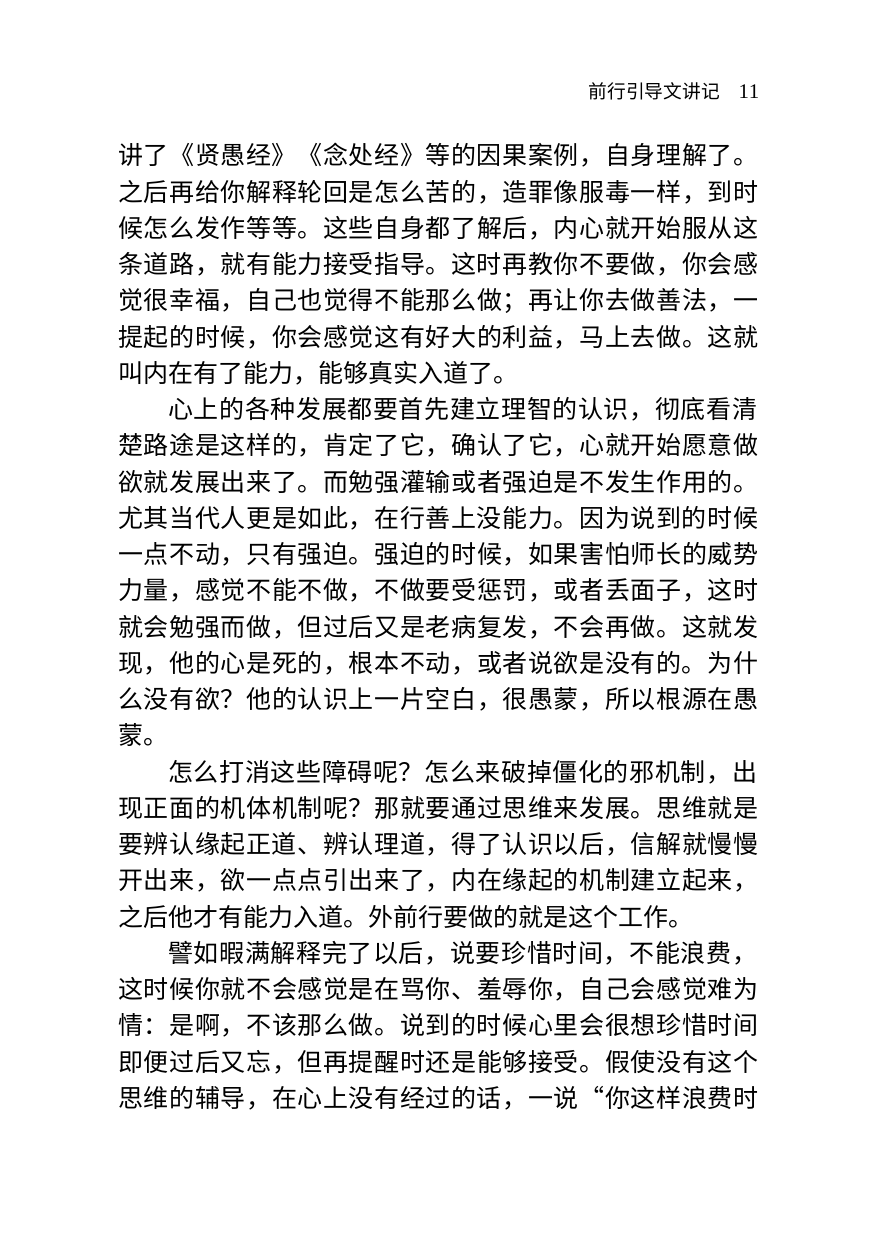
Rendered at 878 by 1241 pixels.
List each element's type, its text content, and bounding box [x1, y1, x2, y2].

text 心上的各种发展都要首先建立理智的认识，彻底看清楚路途是这样的，肯定了它，确认了它，心就开始愿意做，欲就发展出来了。而勉强灌输或者强迫是不发生作用的。尤其当代人更是如此，在行善上没能力。因为说到的时候一点不动，只有强迫。强迫的时候，如果害怕师长的威势力量，感觉不能不做，不做要受惩罚，或者丢面子，这时就会勉强而做，但过后又是老病复发，不会再做。这就发现，他的心是死的，根本不动，或者说欲是没有的。为什么没有欲？他的认识上一片空白，很愚蒙，所以根源在愚蒙。 [118, 389, 759, 752]
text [118, 136, 759, 389]
text 怎么打消这些障碍呢？怎么来破掉僵化的邪机制，出现正面的机体机制呢？那就要通过思维来发展。思维就是要辨认缘起正道、辨认理道，得了认识以后，信解就慢慢开出来，欲一点点引出来了，内在缘起的机制建立起来，之后他才有能力入道。外前行要做的就是这个工作。 [118, 752, 759, 933]
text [118, 933, 759, 1114]
